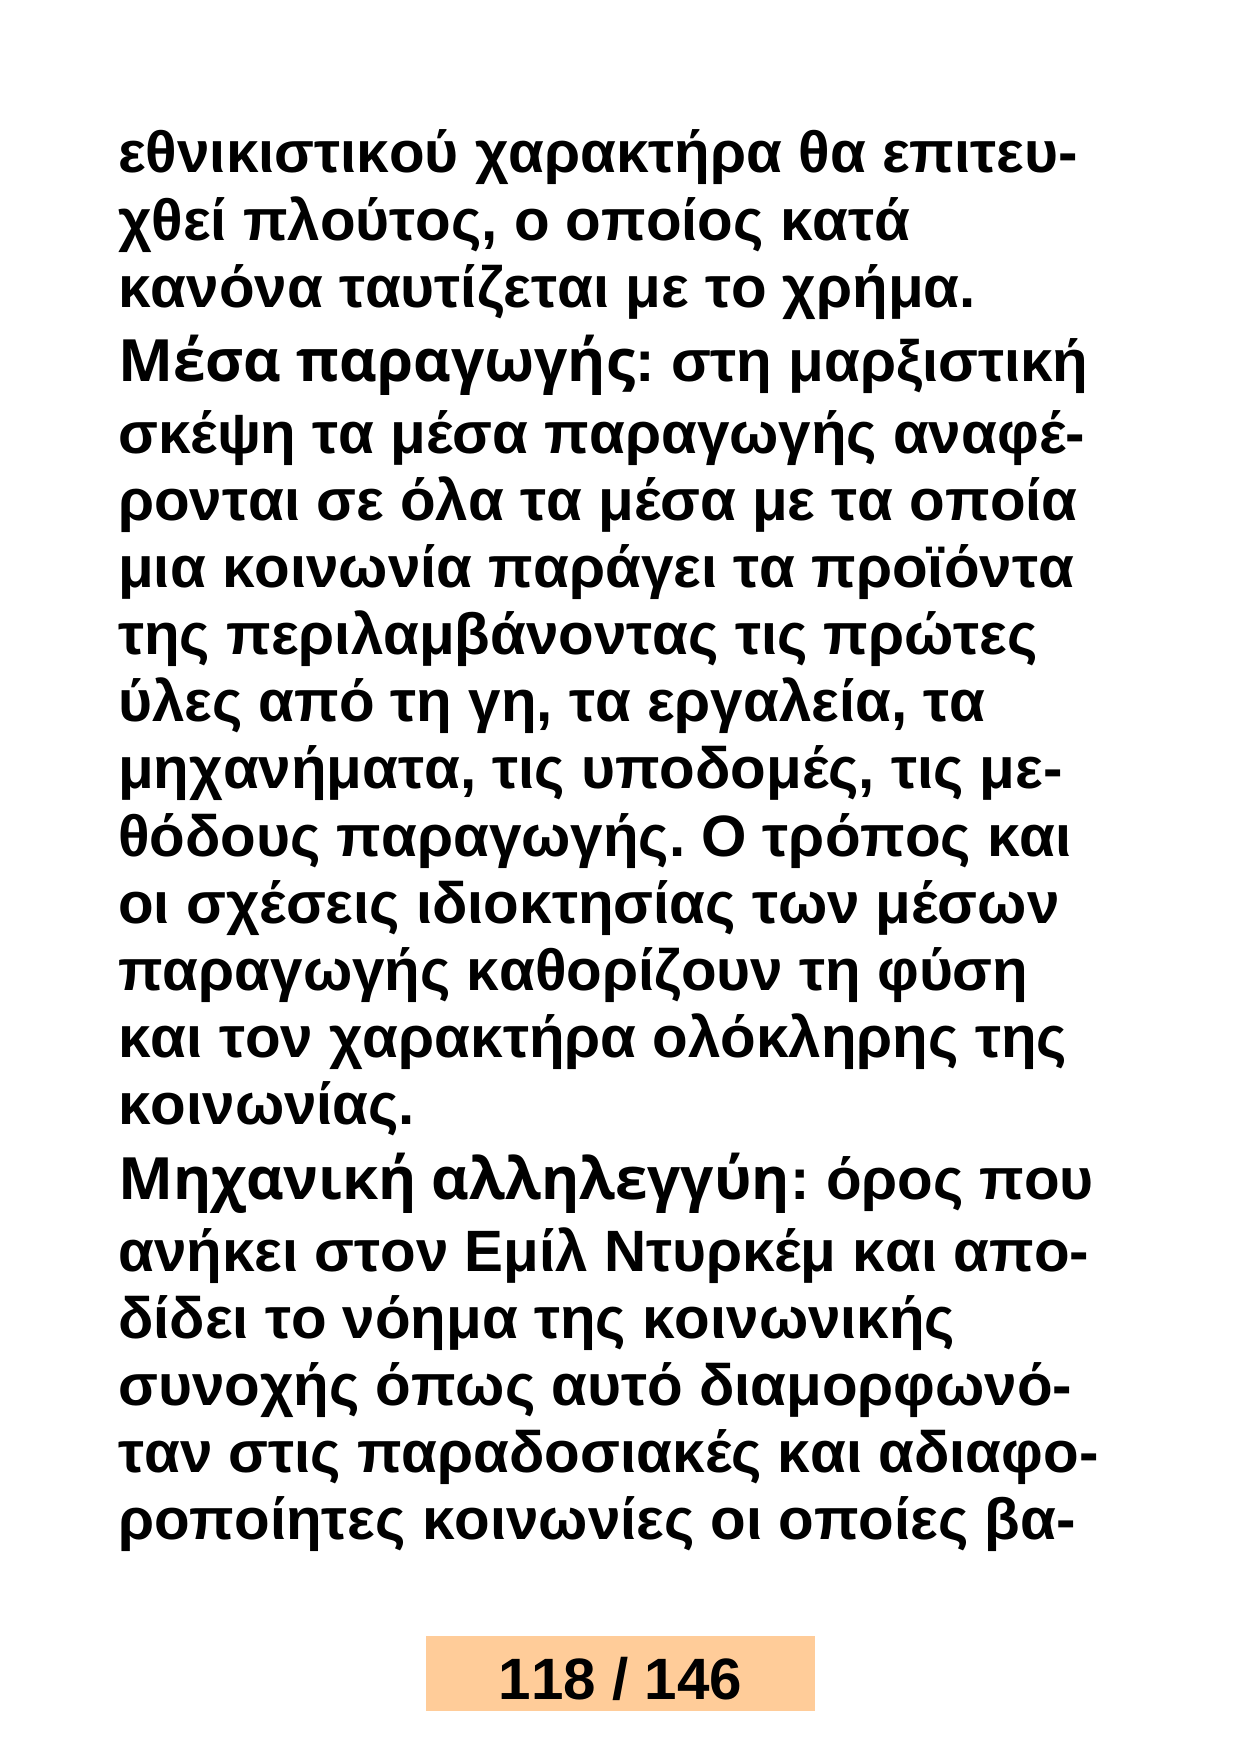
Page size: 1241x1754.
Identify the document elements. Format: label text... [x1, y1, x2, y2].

text ροποίητες κοινωνίες οι οποίες βα- [118, 1484, 1122, 1552]
text Μηχανική αλληλεγγύη: όρος που ανήκει στον Εμίλ Ντυρκέμ και απο-δίδει το νόημα της κοινωνικής συνοχής όπως αυτό διαμορφωνό- ταν στις παραδοσιακές και αδιαφο- [118, 1137, 1122, 1484]
text Μέσα παραγωγής: στη μαρξιστική σκέψη τα μέσα παραγωγής αναφέ-ρονται σε όλα τα μέσα με τα οποία μια κοινωνία παράγει τα προϊόντα της περιλαμβάνοντας τις πρώτες ύλες από τη γη, τα εργαλεία, τα μηχανήματα, τις υποδομές, τις με-θόδους παραγωγής. Ο τρόπος και οι σχέσεις ιδιοκτησίας των μέσων παραγωγής καθορίζουν τη φύση και τον χαρακτήρα ολόκληρης της κοινωνίας. [118, 319, 1122, 1137]
text εθνικιστικού χαρακτήρα θα επιτευ-χθεί πλούτος, ο οποίος κατά κανόνα ταυτίζεται με το χρήμα. [118, 118, 1122, 319]
